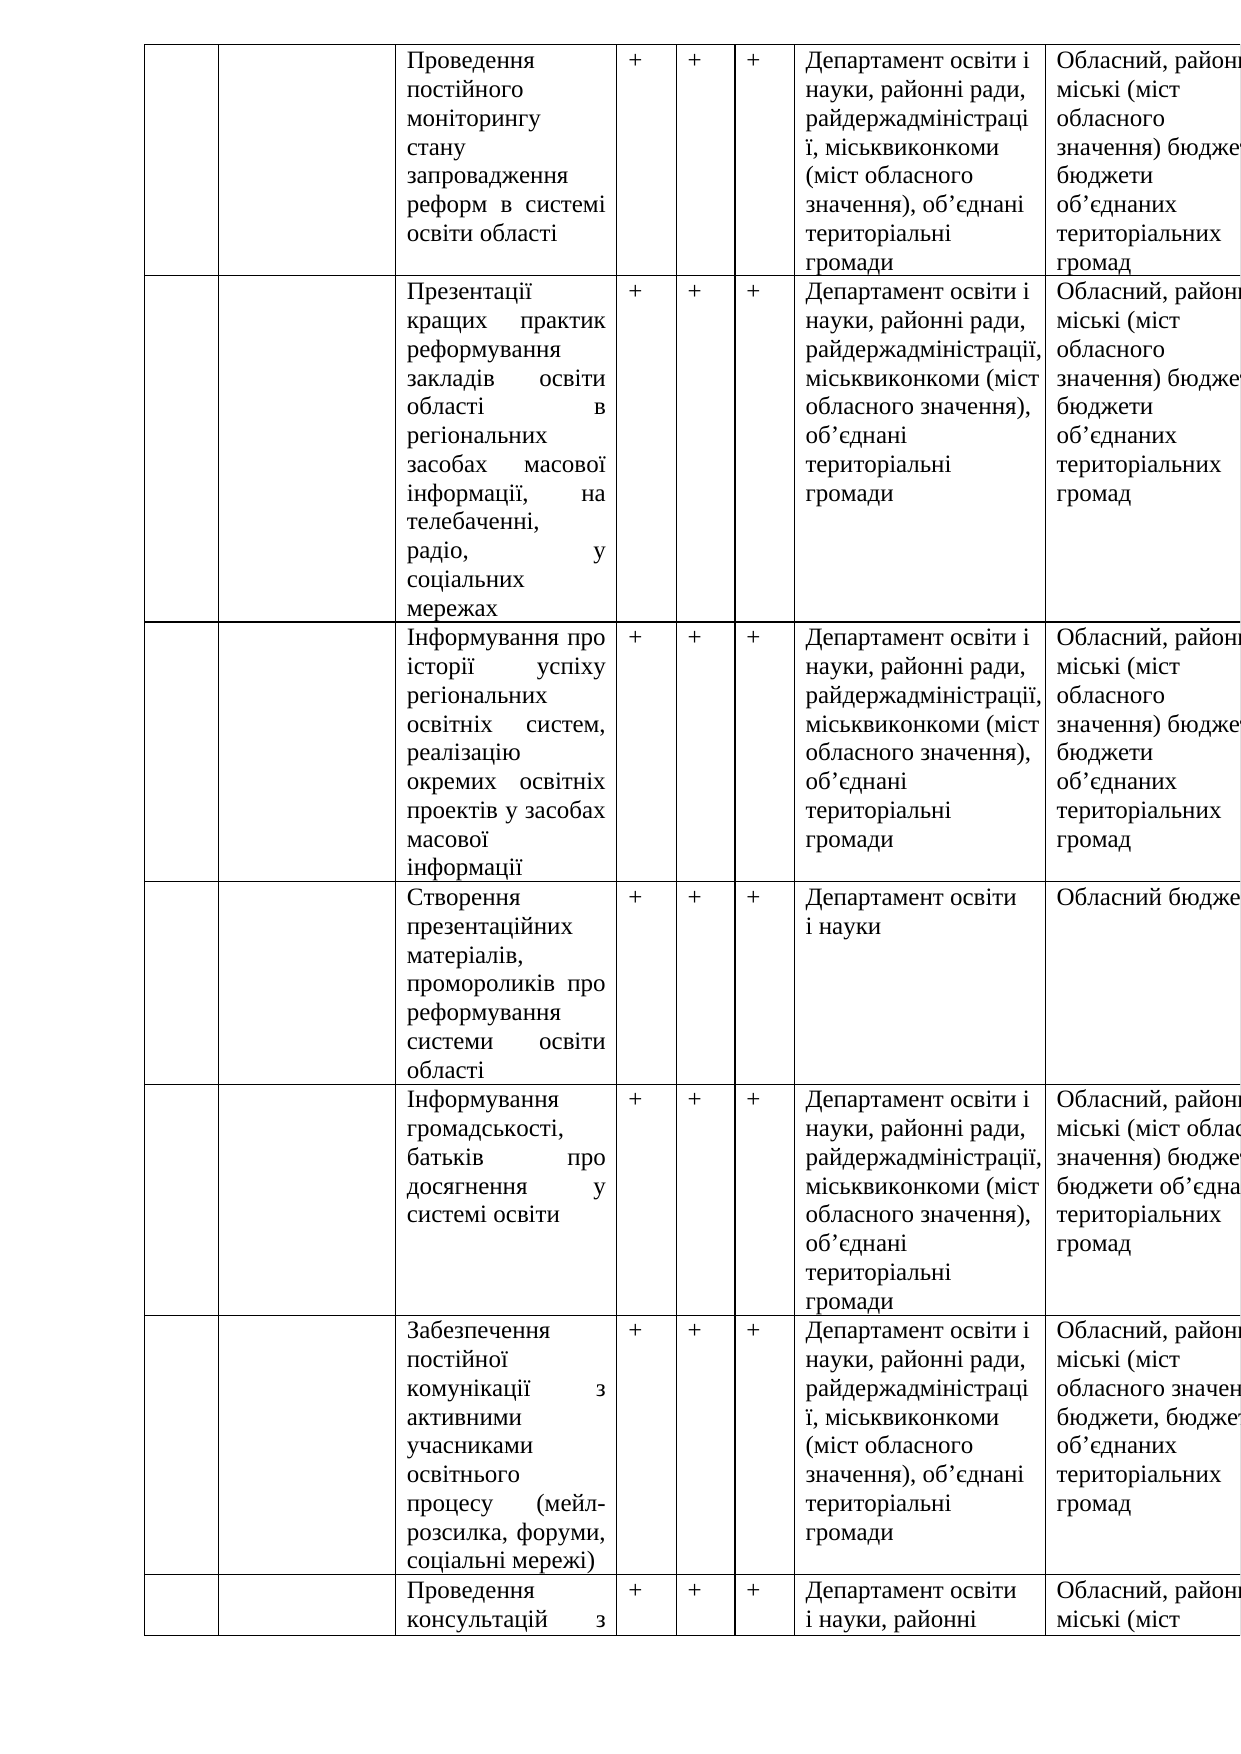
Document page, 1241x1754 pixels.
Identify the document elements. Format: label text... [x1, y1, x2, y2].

table_cell + [677, 45, 734, 275]
table_cell + [617, 1316, 676, 1574]
table_cell Презентації кращих практик реформування закладів освіти області в регіональних засобах масової інформації, на телебаченні, радіо, у соціальних мережах [396, 276, 616, 621]
table_cell Створення презентаційних матеріалів, промороликів про реформування системи освіти області [396, 882, 616, 1083]
table_cell [145, 276, 218, 621]
table_cell + [617, 1085, 676, 1314]
table_cell + [677, 276, 734, 621]
table_cell Департамент освіти і науки, районні ради, райдержадміністрації, міськвиконкоми (міст обласного значення), об’єднані територіальні громади [795, 45, 1045, 275]
table_cell Департамент освіти і науки, районні ради, райдержадміністрації, міськвиконкоми (міст обласного значення), об’єднані територіальні громади [795, 623, 1045, 881]
table_cell + [617, 276, 676, 621]
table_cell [1046, 1575, 1240, 1635]
table_cell Обласний, районні, міські (міст обласного значення) бюджети, бюджети об’єднаних територіальних громад [1046, 1316, 1240, 1574]
table_cell + [736, 1085, 794, 1314]
table_cell + [677, 1085, 734, 1314]
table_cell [795, 1575, 1045, 1635]
table_cell Департамент освіти і науки [795, 882, 1045, 1083]
table_cell + [736, 623, 794, 881]
table_cell + [677, 1316, 734, 1574]
table_cell [145, 45, 218, 275]
table_cell [219, 1316, 395, 1574]
table_cell + [677, 623, 734, 881]
table_cell Інформування громадськості, батьків про досягнення у системі освіти [396, 1085, 616, 1314]
table_cell [219, 1575, 395, 1635]
table_cell [219, 1085, 395, 1314]
table_cell + [617, 882, 676, 1083]
table_cell Обласний, районні, міські (міст обласного значення) бюджети, бюджети об’єднаних територіальних громад [1046, 276, 1240, 621]
table_cell [145, 1316, 218, 1574]
table_cell + [677, 1575, 734, 1635]
table_cell Обласний, районні, міські (міст обласного значення) бюджети, бюджети об’єднаних територіальних громад [1046, 1085, 1240, 1314]
table_cell + [736, 276, 794, 621]
table_cell + [736, 45, 794, 275]
table_cell Обласний бюджет [1046, 882, 1240, 1083]
table_cell + [736, 1316, 794, 1574]
table_cell Інформування про історії успіху регіональних освітніх систем, реалізацію окремих освітніх проектів у засобах масової інформації [396, 623, 616, 881]
table_cell + [617, 623, 676, 881]
table_cell Департамент освіти і науки, районні ради, райдержадміністрації, міськвиконкоми (міст обласного значення), об’єднані територіальні громади [795, 1316, 1045, 1574]
table_cell Проведення постійного моніторингу стану запровадження реформ в системі освіти області [396, 45, 616, 275]
table_cell Забезпечення постійної комунікації з активними учасниками освітнього процесу (мейл-розсилка, форуми, соціальні мережі) [396, 1316, 616, 1574]
table_cell + [617, 1575, 676, 1635]
table_cell [145, 1575, 218, 1635]
table_cell Обласний, районні, міські (міст обласного значення) бюджети, бюджети об’єднаних територіальних громад [1046, 45, 1240, 275]
table_cell [145, 623, 218, 881]
table_cell + [677, 882, 734, 1083]
table_cell [219, 276, 395, 621]
table_cell [219, 623, 395, 881]
table_cell [145, 1085, 218, 1314]
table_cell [396, 1575, 616, 1635]
table_cell + [736, 882, 794, 1083]
table_cell [219, 45, 395, 275]
table_cell [145, 882, 218, 1083]
table_cell [219, 882, 395, 1083]
table_cell Департамент освіти і науки, районні ради, райдержадміністрації, міськвиконкоми (міст обласного значення), об’єднані територіальні громади [795, 276, 1045, 621]
table_cell + [617, 45, 676, 275]
table_cell Департамент освіти і науки, районні ради, райдержадміністрації, міськвиконкоми (міст обласного значення), об’єднані територіальні громади [795, 1085, 1045, 1314]
table_cell Обласний, районні, міські (міст обласного значення) бюджети, бюджети об’єднаних територіальних громад [1046, 623, 1240, 881]
table_cell + [736, 1575, 794, 1635]
